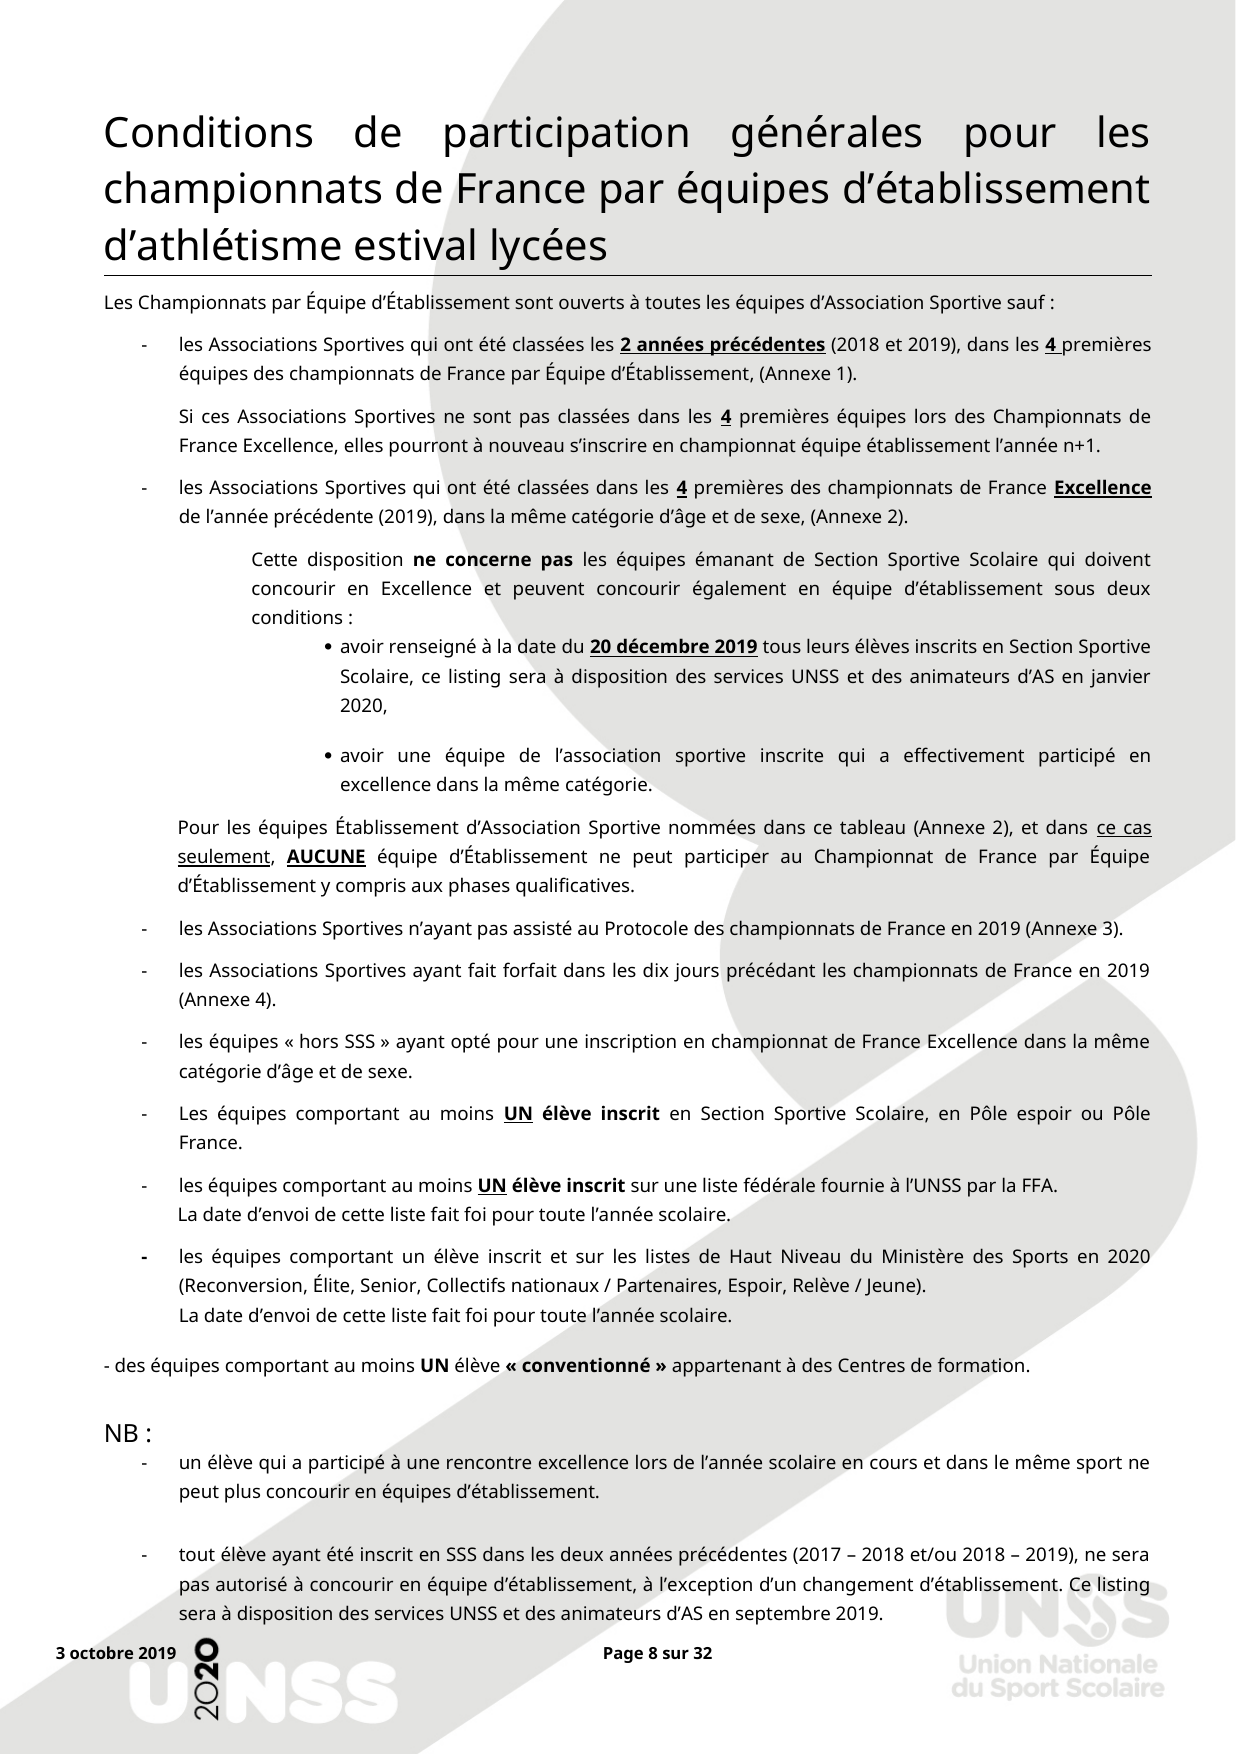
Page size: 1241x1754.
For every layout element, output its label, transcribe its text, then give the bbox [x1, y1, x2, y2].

list les Associations Sportives qui ont été classées les 2 années précédentes (2018 et 2019), dans les 4 premières équipes des championnats de France par Équipe d’Établissement, (Annexe 1). [141, 331, 1152, 386]
list les Associations Sportives n’ayant pas assisté au Protocole des championnats de France en 2019 (Annexe 3). [141, 915, 1152, 940]
list Pour les équipes Établissement d’Association Sportive nommées dans ce tableau (Annexe 2), et dans ce cas seulement, AUCUNE équipe d’Établissement ne peut participer au Championnat de France par Équipe d’Établissement y compris aux phases qualificatives. [177, 814, 1152, 898]
list Les équipes comportant au moins UN élève inscrit en Section Sportive Scolaire, en Pôle espoir ou Pôle France. [141, 1100, 1152, 1155]
text NB : [103, 1415, 1152, 1449]
text Cette disposition ne concerne pas les équipes émanant de Section Sportive Scolaire qui doivent concourir en Excellence et peuvent concourir également en équipe d’établissement sous deux conditions : [251, 546, 1152, 630]
list avoir renseigné à la date du 20 décembre 2019 tous leurs élèves inscrits en Section Sportive Scolaire, ce listing sera à disposition des services UNSS et des animateurs d’AS en janvier 2020, [325, 634, 1152, 718]
list les Associations Sportives ayant fait forfait dans les dix jours précédant les championnats de France en 2019 (Annexe 4). [141, 957, 1152, 1012]
text - des équipes comportant au moins UN élève « conventionné » appartenant à des Centres de formation. [103, 1352, 1152, 1378]
picture [0, 0, 1236, 1754]
text Si ces Associations Sportives ne sont pas classées dans les 4 premières équipes lors des Championnats de France Excellence, elles pourront à nouveau s’inscrire en championnat équipe établissement l’année n+1. [178, 403, 1152, 458]
list les équipes « hors SSS » ayant opté pour une inscription en championnat de France Excellence dans la même catégorie d’âge et de sexe. [141, 1029, 1152, 1083]
list avoir une équipe de l’association sportive inscrite qui a effectivement participé en excellence dans la même catégorie. [325, 742, 1152, 797]
text Les Championnats par Équipe d’Établissement sont ouverts à toutes les équipes d’Association Sportive sauf : [103, 289, 1152, 314]
text La date d’envoi de cette liste fait foi pour toute l’année scolaire. [177, 1201, 1152, 1227]
list La date d’envoi de cette liste fait foi pour toute l’année scolaire. [178, 1302, 1152, 1327]
list les équipes comportant au moins UN élève inscrit sur une liste fédérale fournie à l’UNSS par la FFA. [141, 1172, 1152, 1197]
list tout élève ayant été inscrit en SSS dans les deux années précédentes (2017 – 2018 et/ou 2018 – 2019), ne sera pas autorisé à concourir en équipe d’établissement, à l’exception d’un changement d’établissement. Ce listing sera à disposition des services UNSS et des animateurs d’AS en septembre 2019. [141, 1542, 1152, 1626]
text Conditions de participation générales pour les championnats de France par équipes d’établissement d’athlétisme estival lycées [103, 103, 1152, 276]
list les Associations Sportives qui ont été classées dans les 4 premières des championnats de France Excellence de l’année précédente (2019), dans la même catégorie d’âge et de sexe, (Annexe 2). [141, 474, 1152, 529]
list les équipes comportant un élève inscrit et sur les listes de Haut Niveau du Ministère des Sports en 2020 (Reconversion, Élite, Senior, Collectifs nationaux / Partenaires, Espoir, Relève / Jeune). [141, 1243, 1152, 1298]
list un élève qui a participé à une rencontre excellence lors de l’année scolaire en cours et dans le même sport ne peut plus concourir en équipes d’établissement. [141, 1449, 1152, 1504]
